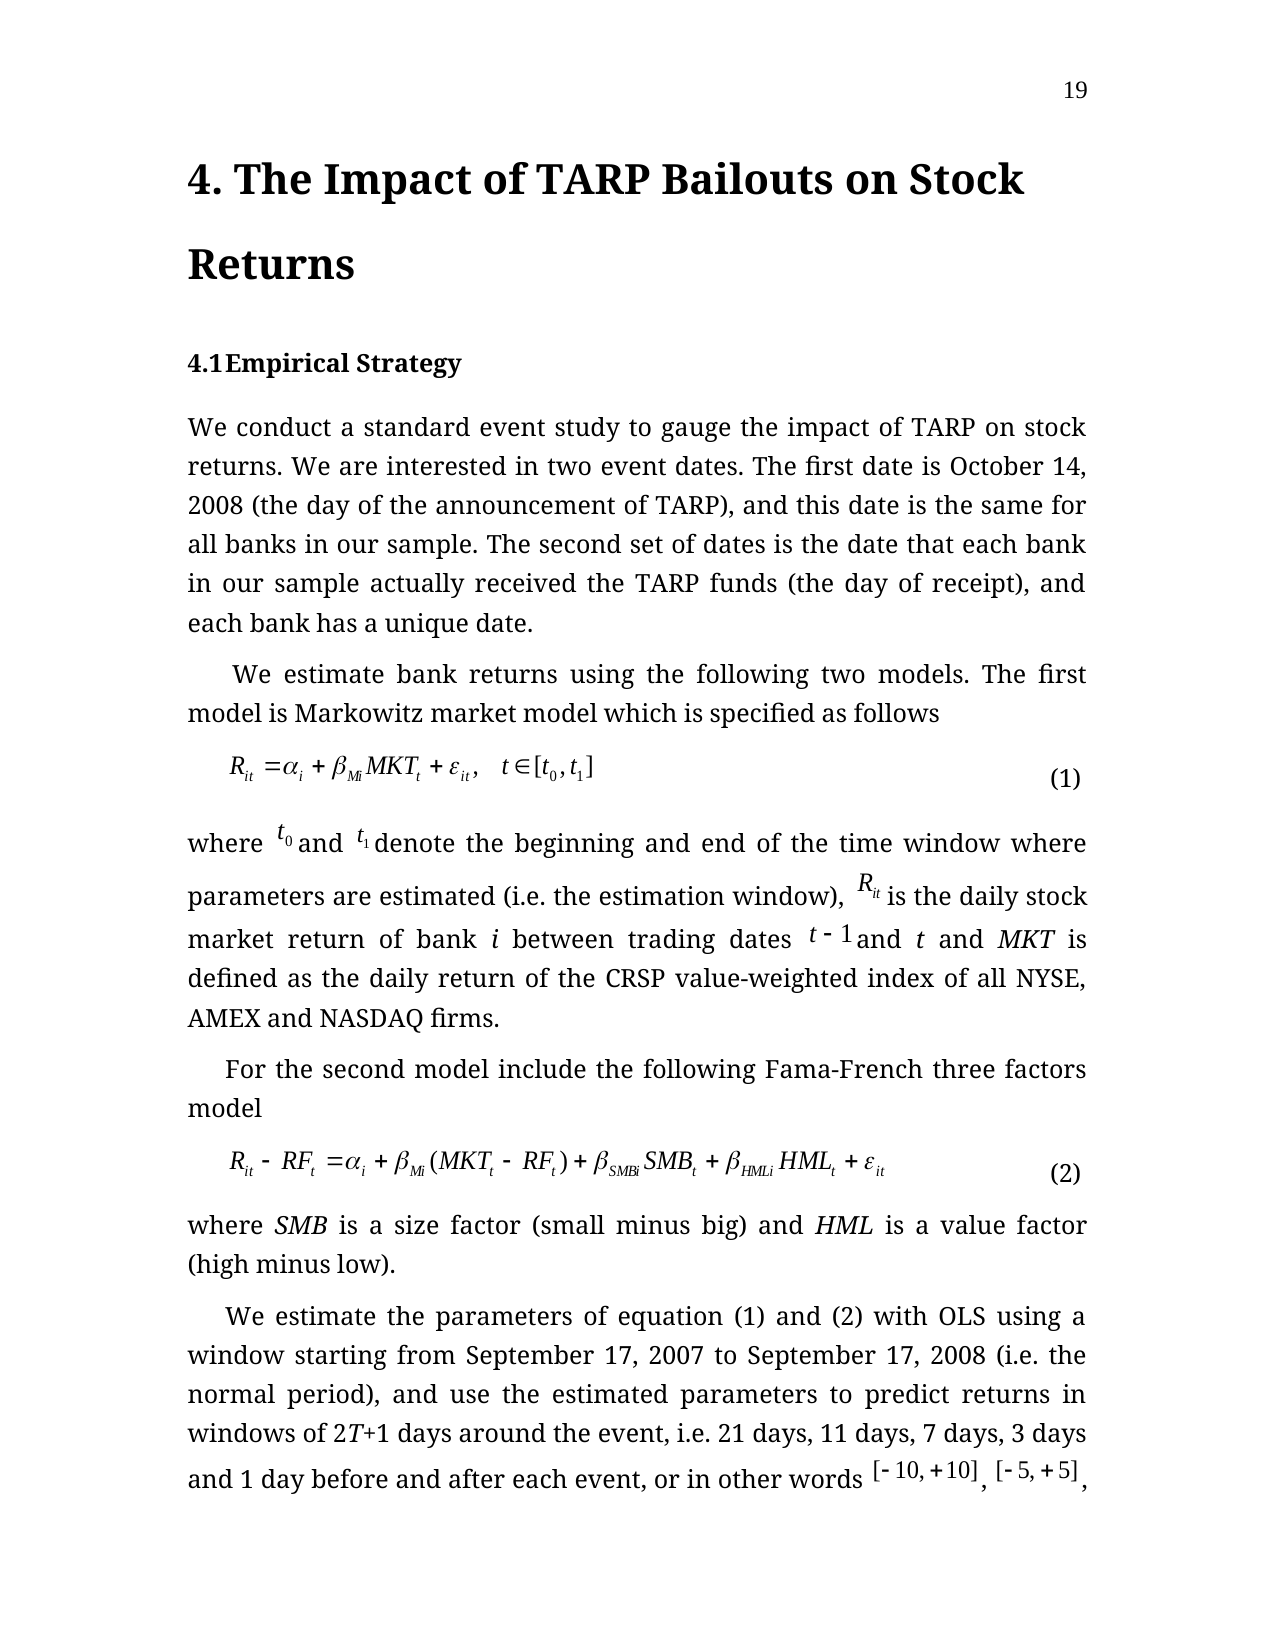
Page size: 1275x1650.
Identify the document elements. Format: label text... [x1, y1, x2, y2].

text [187, 1298, 1087, 1496]
text where and denote the beginning and end of the time window where parameters are estimated (i.e. the estimation window), is the daily stock market return of bank i between trading dates and t and MKT is defined as the daily return of the CRSP value-weighted index of all NYSE, AMEX and NASDAQ firms. [187, 813, 1087, 1034]
text where SMB is a size factor (small minus big) and HML is a value factor (high minus low). [187, 1208, 1087, 1281]
text We conduct a standard event study to gauge the impact of TARP on stock returns. We are interested in two event dates. The first date is October 14, 2008 (the day of the announcement of TARP), and this date is the same for all banks in our sample. The second set of dates is the date that each bank in our sample actually received the TARP funds (the day of receipt), and each bank has a unique date. [187, 409, 1087, 639]
subtitle Empirical Strategy [187, 345, 1087, 379]
subtitle 4. The Impact of TARP Bailouts on Stock Returns [187, 150, 1087, 292]
text (1) [187, 748, 1087, 795]
text For the second model include the following Fama-French three factors model [187, 1052, 1087, 1125]
text We estimate bank returns using the following two models. The first model is Markowitz market model which is specified as follows [187, 657, 1087, 730]
text (2) [187, 1143, 1087, 1190]
